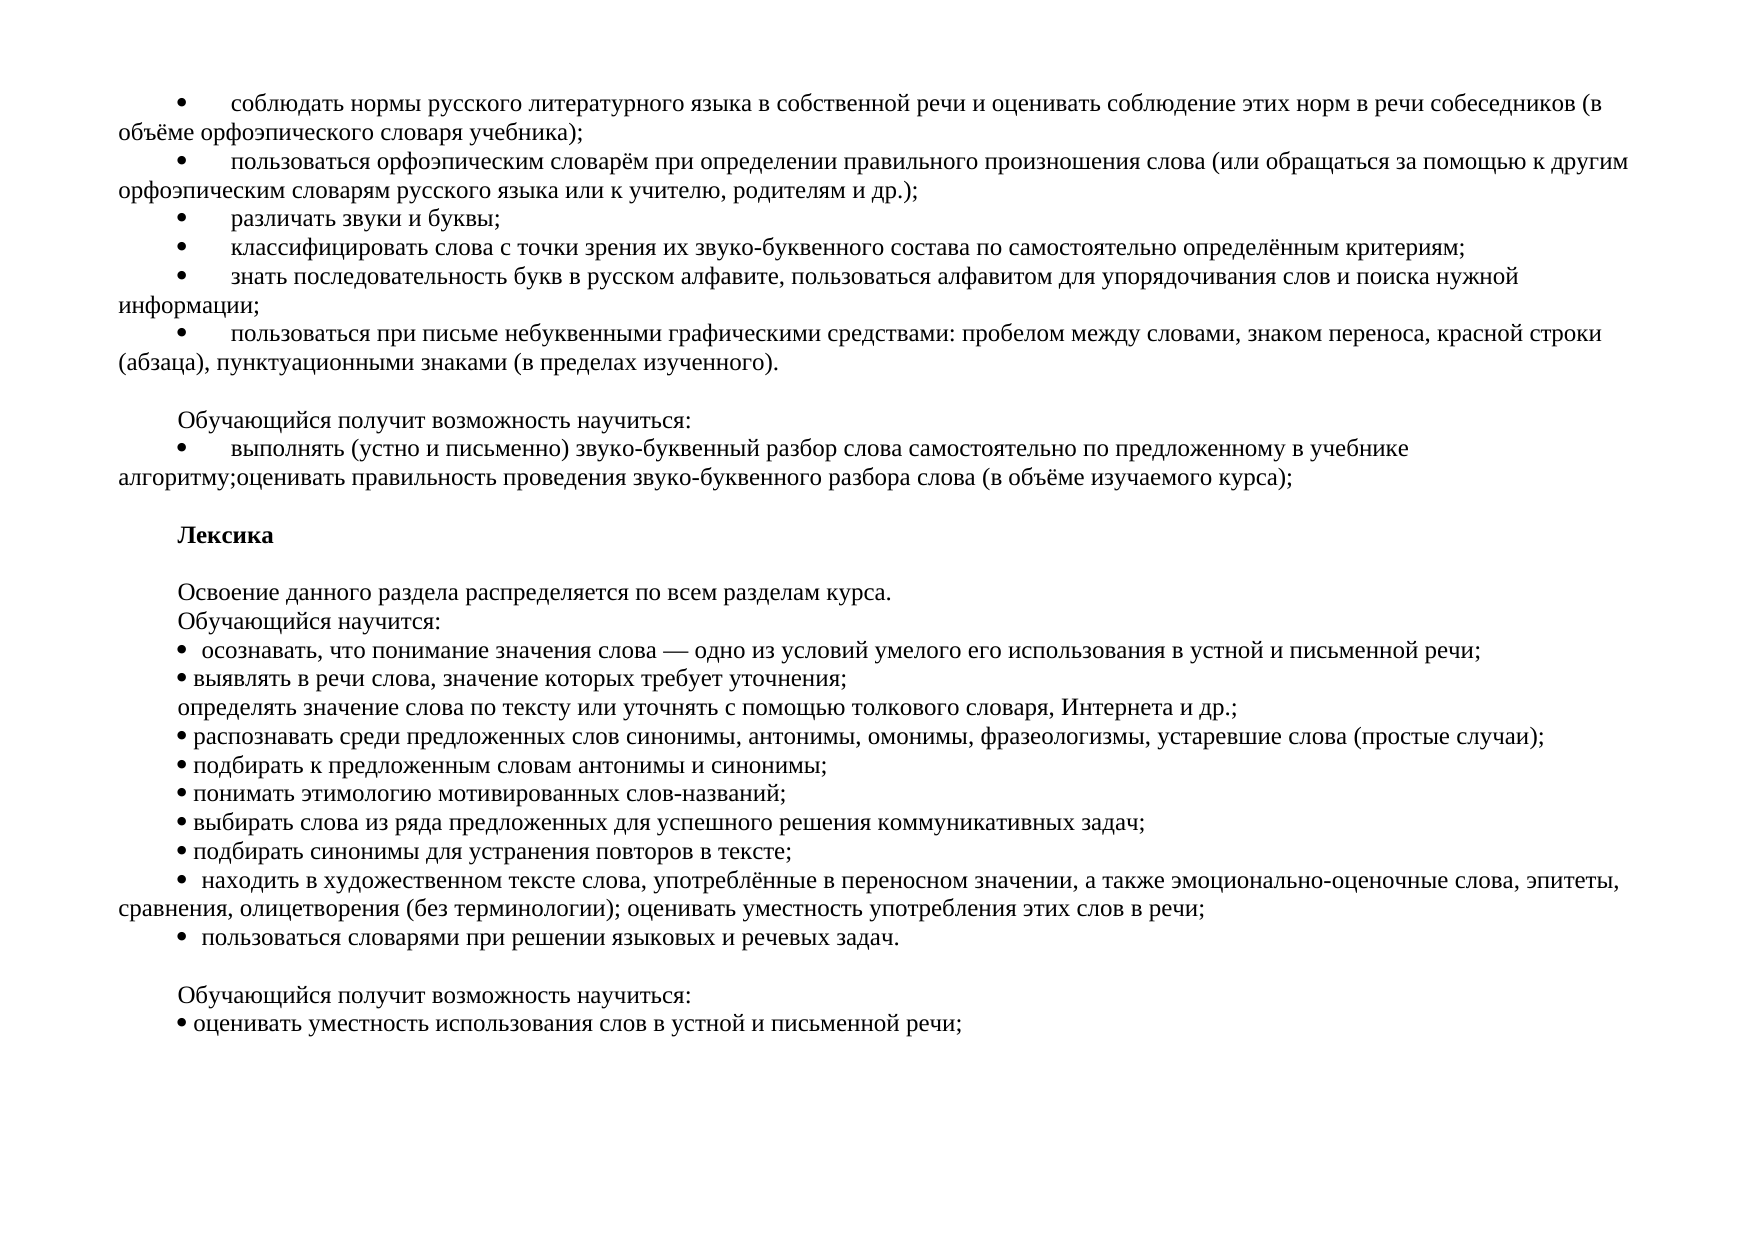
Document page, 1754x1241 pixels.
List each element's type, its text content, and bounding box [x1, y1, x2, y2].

list выполнять (устно и письменно) звуко-буквенный разбор слова самостоятельно по предложенному в учебнике алгоритму;оценивать правильность проведения звуко-буквенного разбора слова (в объёме изучаемого курса); [118, 433, 1636, 491]
list подбирать синонимы для устранения повторов в тексте; [118, 836, 1636, 865]
list выявлять в речи слова, значение которых требует уточнения; [118, 663, 1636, 692]
text Обучающийся научится: [118, 606, 1636, 635]
text Обучающийся получит возможность научиться: [118, 405, 1636, 433]
text Обучающийся получит возможность научиться: [118, 980, 1636, 1008]
list пользоваться словарями при решении языковых и речевых задач. [118, 922, 1636, 951]
list пользоваться орфоэпическим словарём при определении правильного произношения слова (или обращаться за помощью к другим орфоэпическим словарям русского языка или к учителю, родителям и др.); [118, 146, 1636, 203]
list понимать этимологию мотивированных слов-названий; [118, 778, 1636, 807]
text Освоение данного раздела распределяется по всем разделам курса. [118, 577, 1636, 606]
list распознавать среди предложенных слов синонимы, антонимы, омонимы, фразеологизмы, устаревшие слова (простые случаи); [118, 721, 1636, 750]
list подбирать к предложенным словам антонимы и синонимы; [118, 750, 1636, 778]
list оценивать уместность использования слов в устной и письменной речи; [118, 1008, 1636, 1037]
text определять значение слова по тексту или уточнять с помощью толкового словаря, Интернета и др.; [118, 692, 1636, 721]
list выбирать слова из ряда предложенных для успешного решения коммуникативных задач; [118, 807, 1636, 836]
text Лексика [118, 520, 1636, 548]
list соблюдать нормы русского литературного языка в собственной речи и оценивать соблюдение этих норм в речи собеседников (в объёме орфоэпического словаря учебника); [118, 88, 1636, 146]
list знать последовательность букв в русском алфавите, пользоваться алфавитом для упорядочивания слов и поиска нужной информации; [118, 261, 1636, 318]
list классифицировать слова с точки зрения их звуко-буквенного состава по самостоятельно определённым критериям; [118, 232, 1636, 261]
list пользоваться при письме небуквенными графическими средствами: пробелом между словами, знаком переноса, красной строки (абзаца), пунктуационными знаками (в пределах изученного). [118, 318, 1636, 376]
list осознавать, что понимание значения слова — одно из условий умелого его использования в устной и письменной речи; [118, 635, 1636, 663]
list различать звуки и буквы; [118, 203, 1636, 232]
list находить в художественном тексте слова, употреблённые в переносном значении, а также эмоционально-оценочные слова, эпитеты, сравнения, олицетворения (без терминологии); оценивать уместность употребления этих слов в речи; [118, 865, 1636, 922]
